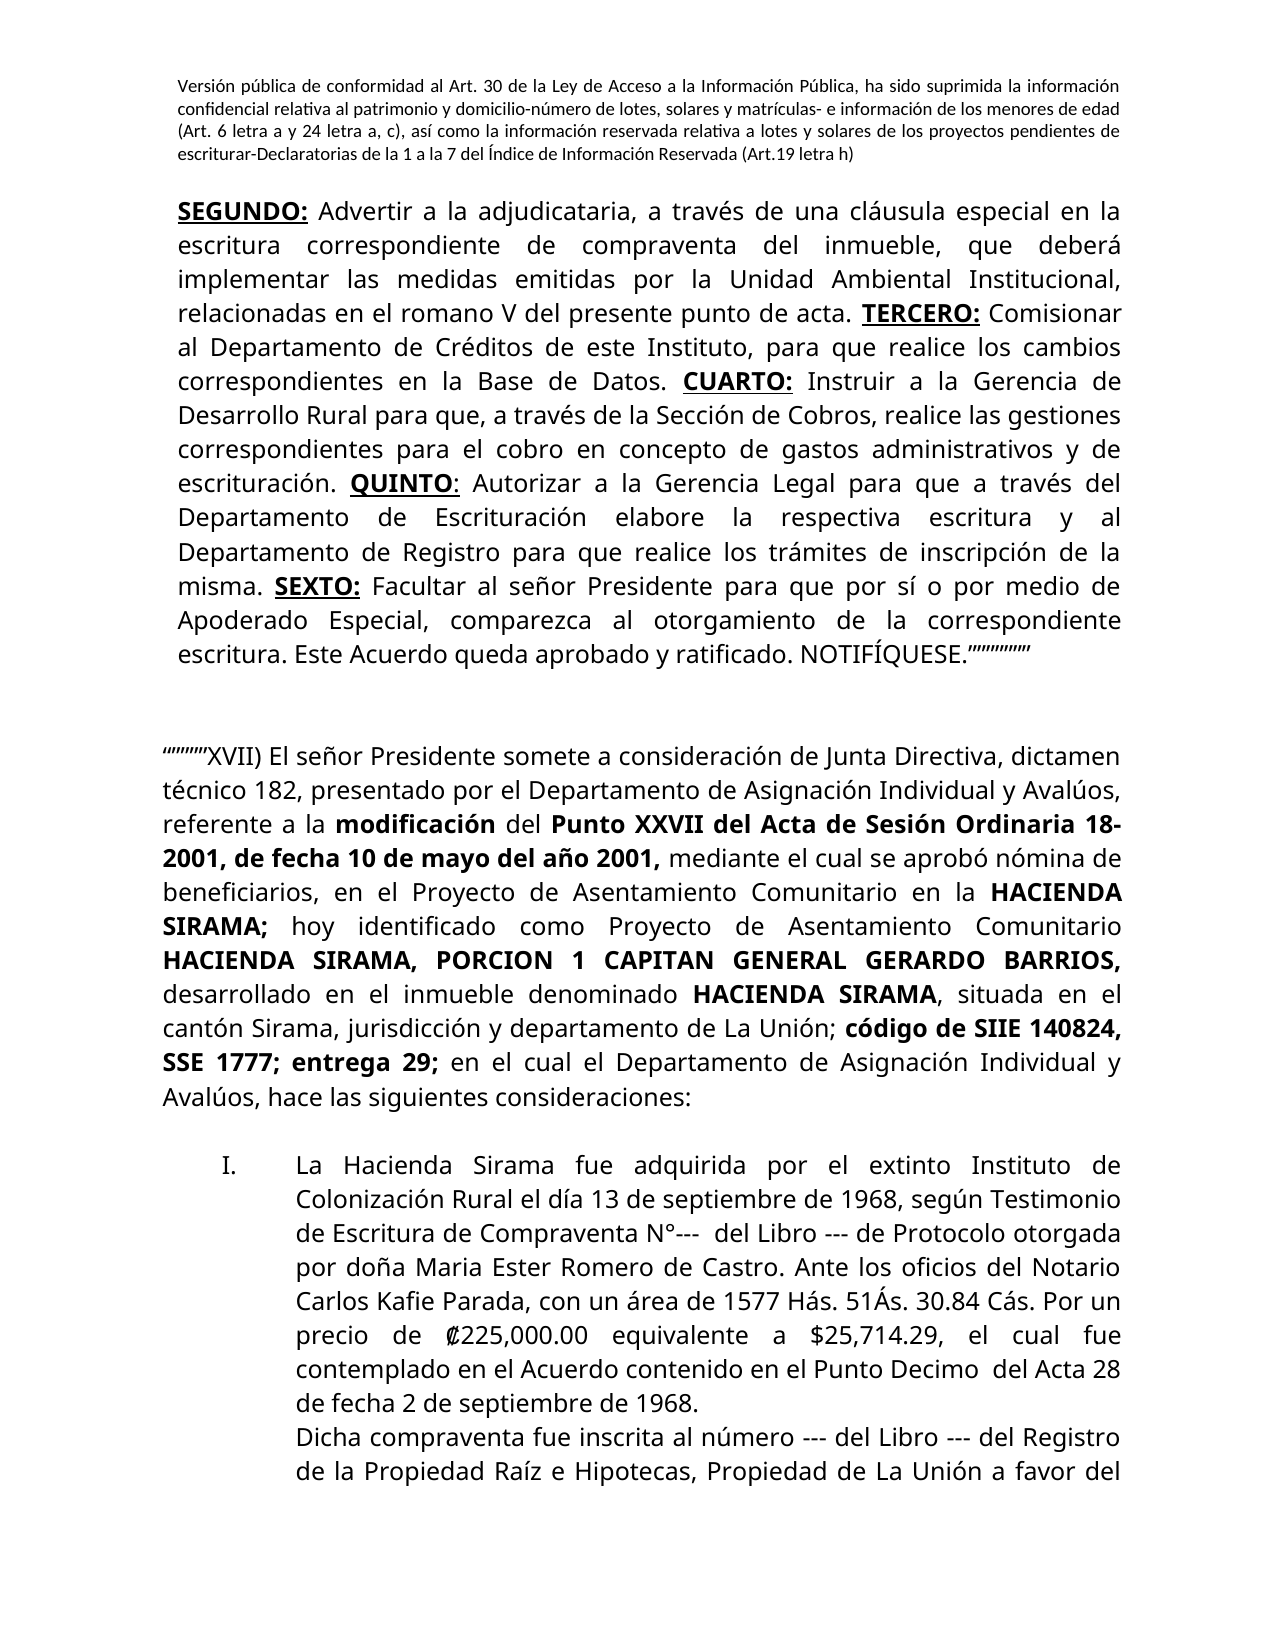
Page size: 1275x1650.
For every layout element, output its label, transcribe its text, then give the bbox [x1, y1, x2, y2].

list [295, 1420, 1122, 1488]
list La Hacienda Sirama fue adquirida por el extinto Instituto de Colonización Rural el día 13 de septiembre de 1968, según Testimonio de Escritura de Compraventa N°--- del Libro --- de Protocolo otorgada por doña Maria Ester Romero de Castro. Ante los oficios del Notario Carlos Kafie Parada, con un área de 1577 Hás. 51Ás. 30.84 Cás. Por un precio de ₡225,000.00 equivalente a $25,714.29, el cual fue contemplado en el Acuerdo contenido en el Punto Decimo del Acta 28 de fecha 2 de septiembre de 1968. [222, 1147, 1122, 1420]
text SEGUNDO: Advertir a la adjudicataria, a través de una cláusula especial en la escritura correspondiente de compraventa del inmueble, que deberá implementar las medidas emitidas por la Unidad Ambiental Institucional, relacionadas en el romano V del presente punto de acta. TERCERO: Comisionar al Departamento de Créditos de este Instituto, para que realice los cambios correspondientes en la Base de Datos. CUARTO: Instruir a la Gerencia de Desarrollo Rural para que, a través de la Sección de Cobros, realice las gestiones correspondientes para el cobro en concepto de gastos administrativos y de escrituración. QUINTO: Autorizar a la Gerencia Legal para que a través del Departamento de Escrituración elabore la respectiva escritura y al Departamento de Registro para que realice los trámites de inscripción de la misma. SEXTO: Facultar al señor Presidente para que por sí o por medio de Apoderado Especial, comparezca al otorgamiento de la correspondiente escritura. Este Acuerdo queda aprobado y ratificado. NOTIFÍQUESE.””””””” [177, 193, 1122, 670]
text “””””XVII) El señor Presidente somete a consideración de Junta Directiva, dictamen técnico 182, presentado por el Departamento de Asignación Individual y Avalúos, referente a la modificación del Punto XXVII del Acta de Sesión Ordinaria 18-2001, de fecha 10 de mayo del año 2001, mediante el cual se aprobó nómina de beneficiarios, en el Proyecto de Asentamiento Comunitario en la HACIENDA SIRAMA; hoy identificado como Proyecto de Asentamiento Comunitario HACIENDA SIRAMA, PORCION 1 CAPITAN GENERAL GERARDO BARRIOS, desarrollado en el inmueble denominado HACIENDA SIRAMA, situada en el cantón Sirama, jurisdicción y departamento de La Unión; código de SIIE 140824, SSE 1777; entrega 29; en el cual el Departamento de Asignación Individual y Avalúos, hace las siguientes consideraciones: [162, 738, 1122, 1113]
